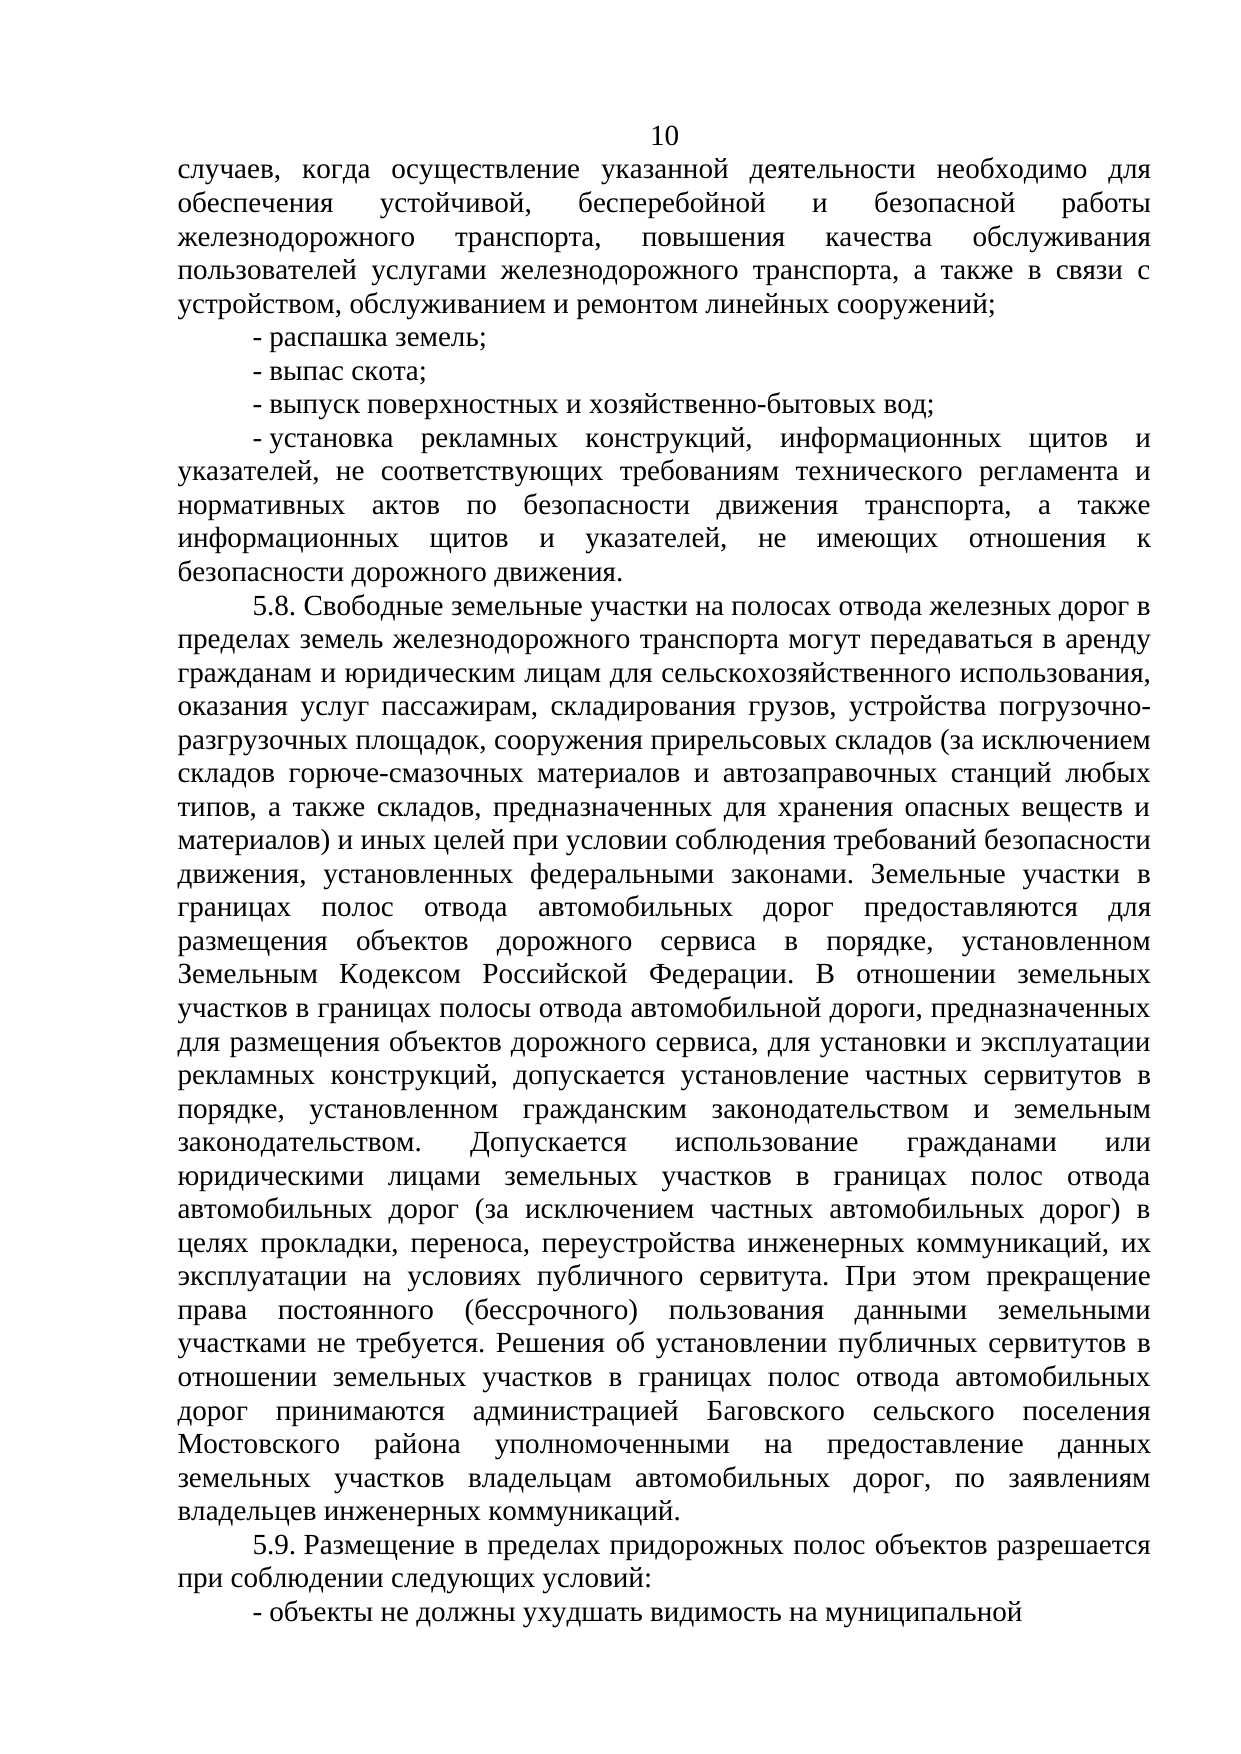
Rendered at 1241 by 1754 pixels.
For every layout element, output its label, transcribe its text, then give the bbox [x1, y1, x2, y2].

text - объекты не должны ухудшать видимость на муниципальной [177, 1594, 1152, 1627]
text случаев, когда осуществление указанной деятельности необходимо для обеспечения устойчивой, бесперебойной и безопасной работы железнодорожного транспорта, повышения качества обслуживания пользователей услугами железнодорожного транспорта, а также в связи с устройством, обслуживанием и ремонтом линейных сооружений; [177, 152, 1152, 319]
text - выпуск поверхностных и хозяйственно-бытовых вод; [177, 386, 1152, 420]
text 5.9. Размещение в пределах придорожных полос объектов разрешается при соблюдении следующих условий: [177, 1527, 1152, 1594]
text 5.8. Свободные земельные участки на полосах отвода железных дорог в пределах земель железнодорожного транспорта могут передаваться в аренду гражданам и юридическим лицам для сельскохозяйственного использования, оказания услуг пассажирам, складирования грузов, устройства погрузочно- разгрузочных площадок, сооружения прирельсовых складов (за исключением складов горюче-смазочных материалов и автозаправочных станций любых типов, а также складов, предназначенных для хранения опасных веществ и материалов) и иных целей при условии соблюдения требований безопасности движения, установленных федеральными законами. Земельные участки в границах полос отвода автомобильных дорог предоставляются для размещения объектов дорожного сервиса в порядке, установленном Земельным Кодексом Российской Федерации. В отношении земельных участков в границах полосы отвода автомобильной дороги, предназначенных для размещения объектов дорожного сервиса, для установки и эксплуатации рекламных конструкций, допускается установление частных сервитутов в порядке, установленном гражданским законодательством и земельным законодательством. Допускается использование гражданами или юридическими лицами земельных участков в границах полос отвода автомобильных дорог (за исключением частных автомобильных дорог) в целях прокладки, переноса, переустройства инженерных коммуникаций, их эксплуатации на условиях публичного сервитута. При этом прекращение права постоянного (бессрочного) пользования данными земельными участками не требуется. Решения об установлении публичных сервитутов в отношении земельных участков в границах полос отвода автомобильных дорог принимаются администрацией Баговского сельского поселения Мостовского района уполномоченными на предоставление данных земельных участков владельцам автомобильных дорог, по заявлениям владельцев инженерных коммуникаций. [177, 588, 1152, 1527]
text - распашка земель; [177, 319, 1152, 353]
text - выпас скота; [177, 353, 1152, 386]
text 10 [177, 118, 1152, 152]
text - установка рекламных конструкций, информационных щитов и указателей, не соответствующих требованиям технического регламента и нормативных актов по безопасности движения транспорта, а также информационных щитов и указателей, не имеющих отношения к безопасности дорожного движения. [177, 420, 1152, 588]
